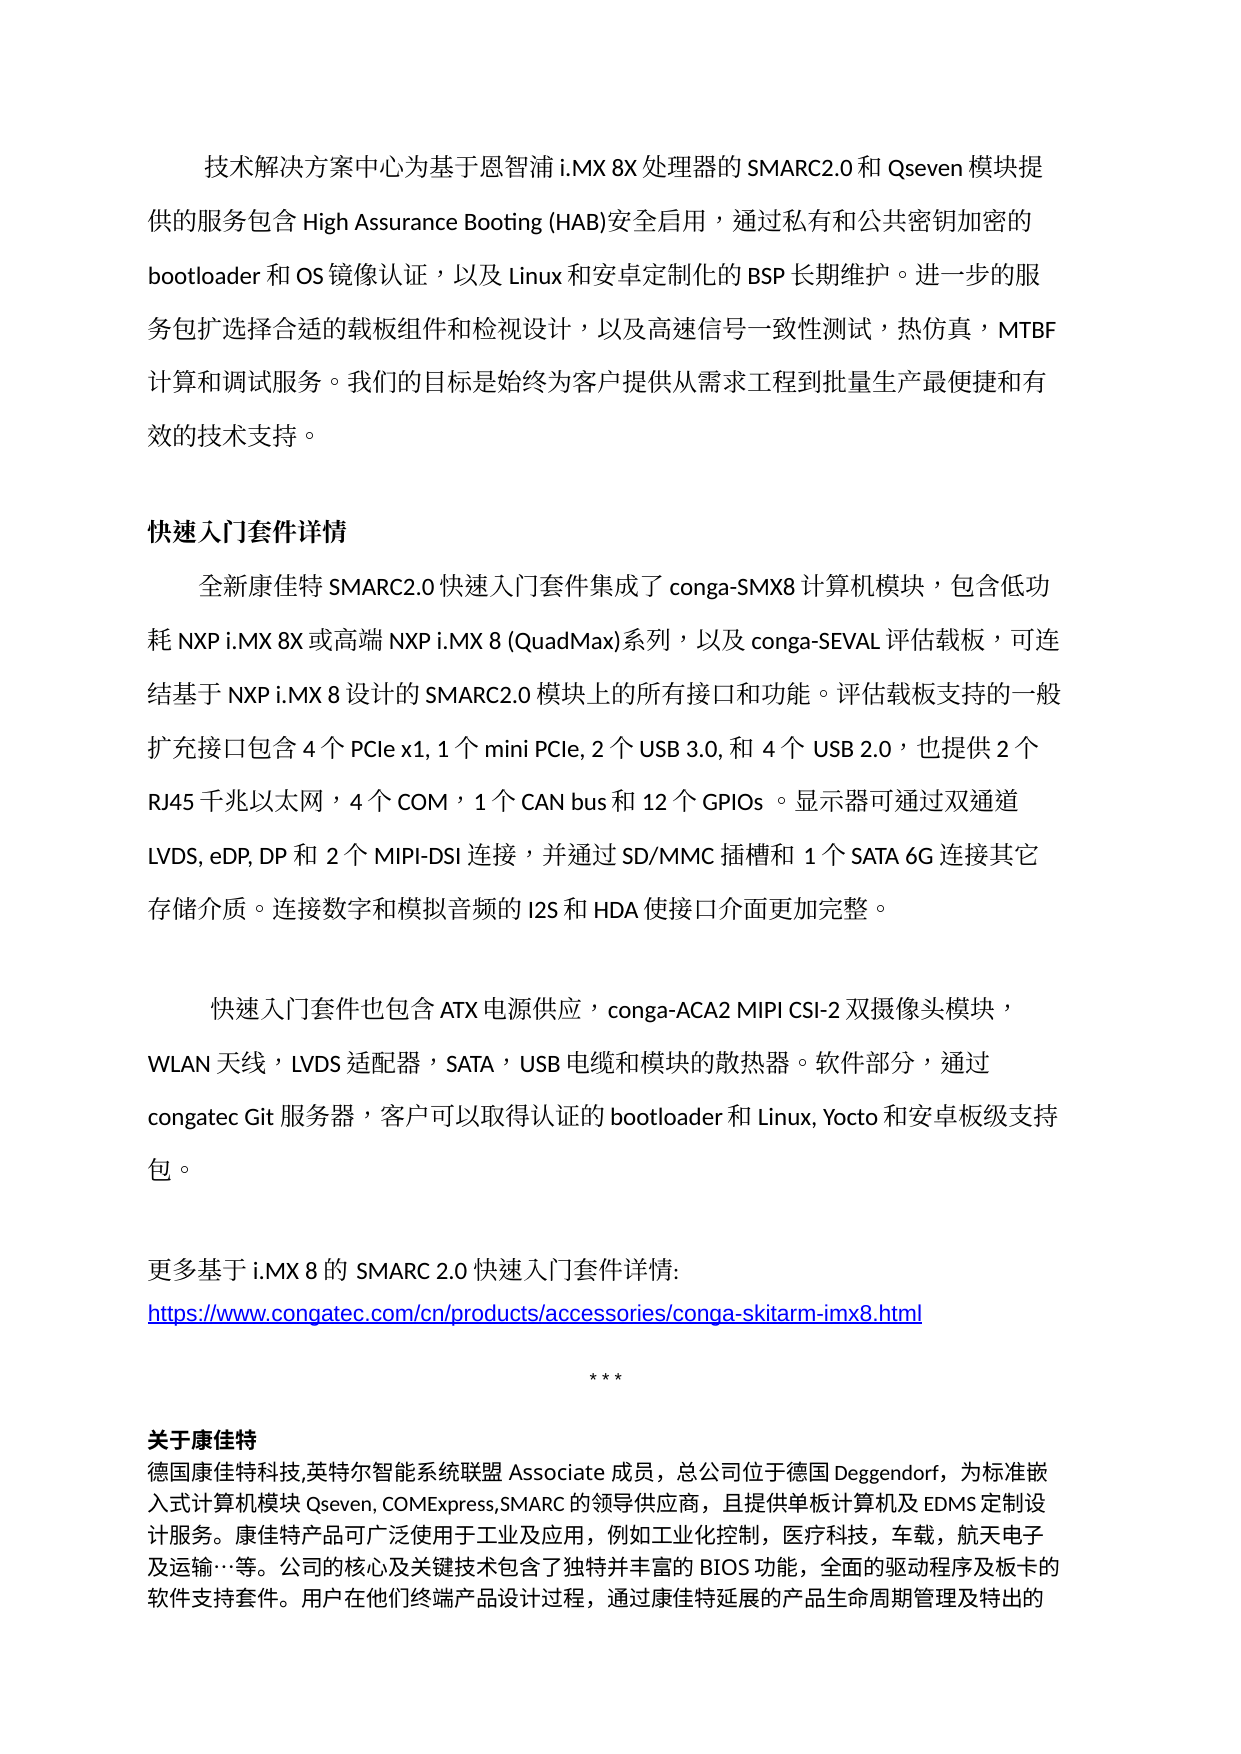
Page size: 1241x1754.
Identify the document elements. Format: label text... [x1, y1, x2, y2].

text 全新康佳特SMARC2.0快速入门套件集成了conga-SMX8计算机模块，包含低功耗NXP i.MX 8X 或高端NXP i.MX 8 (QuadMax)系列，以及conga-SEVAL评估载板，可连结基于NXP i.MX 8设计的SMARC2.0模块上的所有接口和功能。评估载板支持的一般扩充接口包含4个PCIe x1, 1个mini PCIe, 2个USB 3.0, 和 4个 USB 2.0，也提供2个RJ45千兆以太网，4个COM，1个CAN bus和12个GPIOs 。显示器可通过双通道LVDS, eDP, DP 和 2个MIPI-DSI 连接，并通过SD/MMC 插槽和 1个SATA 6G 连接其它存储介质。连接数字和模拟音频的I2S和HDA使接口介面更加完整。 [148, 567, 1063, 926]
text * * * [148, 1369, 1063, 1391]
text 更多基于i.MX 8 的 SMARC 2.0 快速入门套件详情: https://www.congatec.com/cn/products/accessories/conga-skitarm-imx8.html [148, 1251, 1063, 1326]
text 技术解决方案中心为基于恩智浦i.MX 8X处理器的SMARC2.0和Qseven模块提供的服务包含High Assurance Booting (HAB)安全启用，通过私有和公共密钥加密的bootloader和OS镜像认证，以及Linux和安卓定制化的BSP长期维护。进一步的服务包扩选择合适的载板组件和检视设计，以及高速信号一致性测试，热仿真，MTBF计算和调试服务。我们的目标是始终为客户提供从需求工程到批量生产最便捷和有效的技术支持。 [148, 148, 1063, 453]
text 快速入门套件也包含ATX电源供应，conga-ACA2 MIPI CSI-2双摄像头模块，WLAN天线，LVDS适配器，SATA，USB电缆和模块的散热器。软件部分，通过congatec Git 服务器，客户可以取得认证的bootloader和Linux, Yocto和安卓板级支持包。 [148, 989, 1063, 1187]
text 快速入门套件详情 [148, 513, 1063, 549]
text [148, 1423, 1063, 1613]
